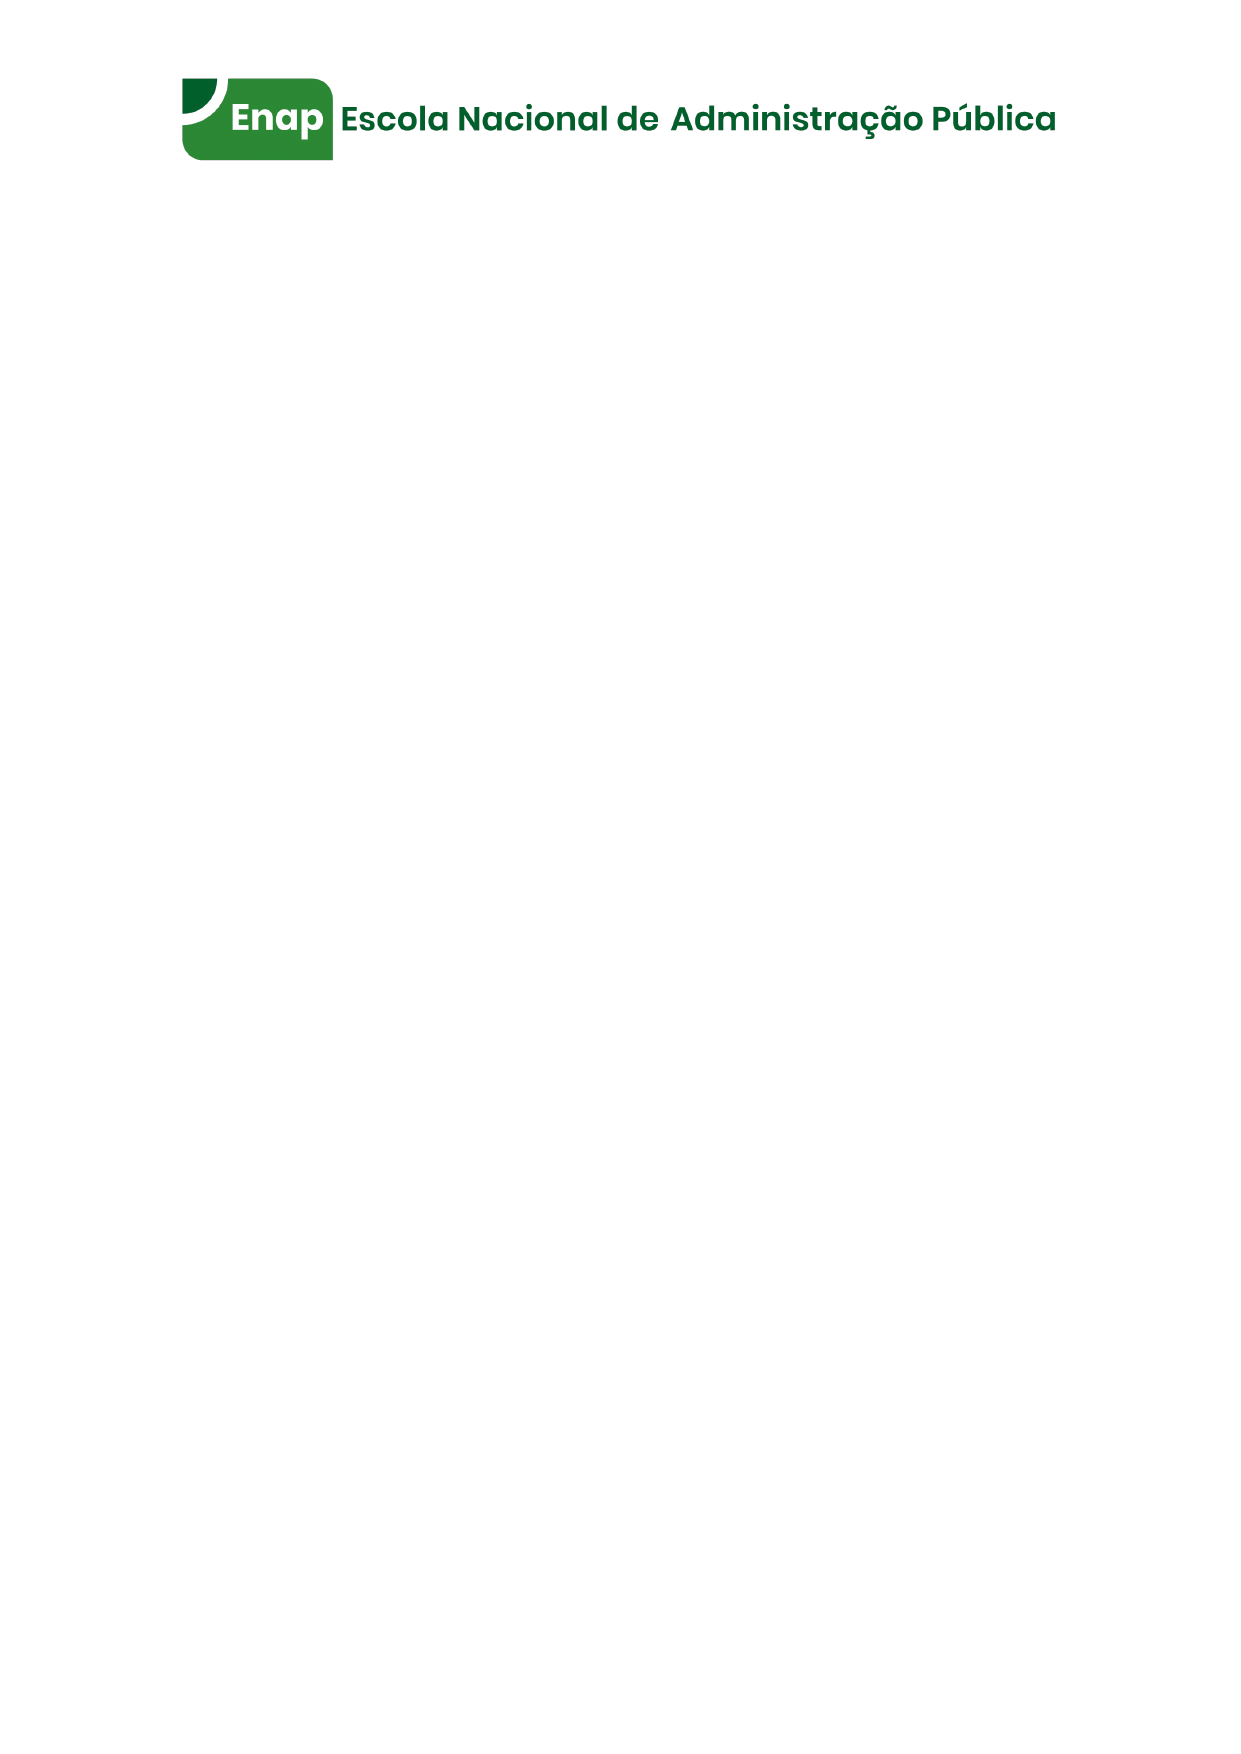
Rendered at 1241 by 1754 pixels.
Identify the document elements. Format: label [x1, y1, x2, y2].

picture [177, 73, 1062, 165]
